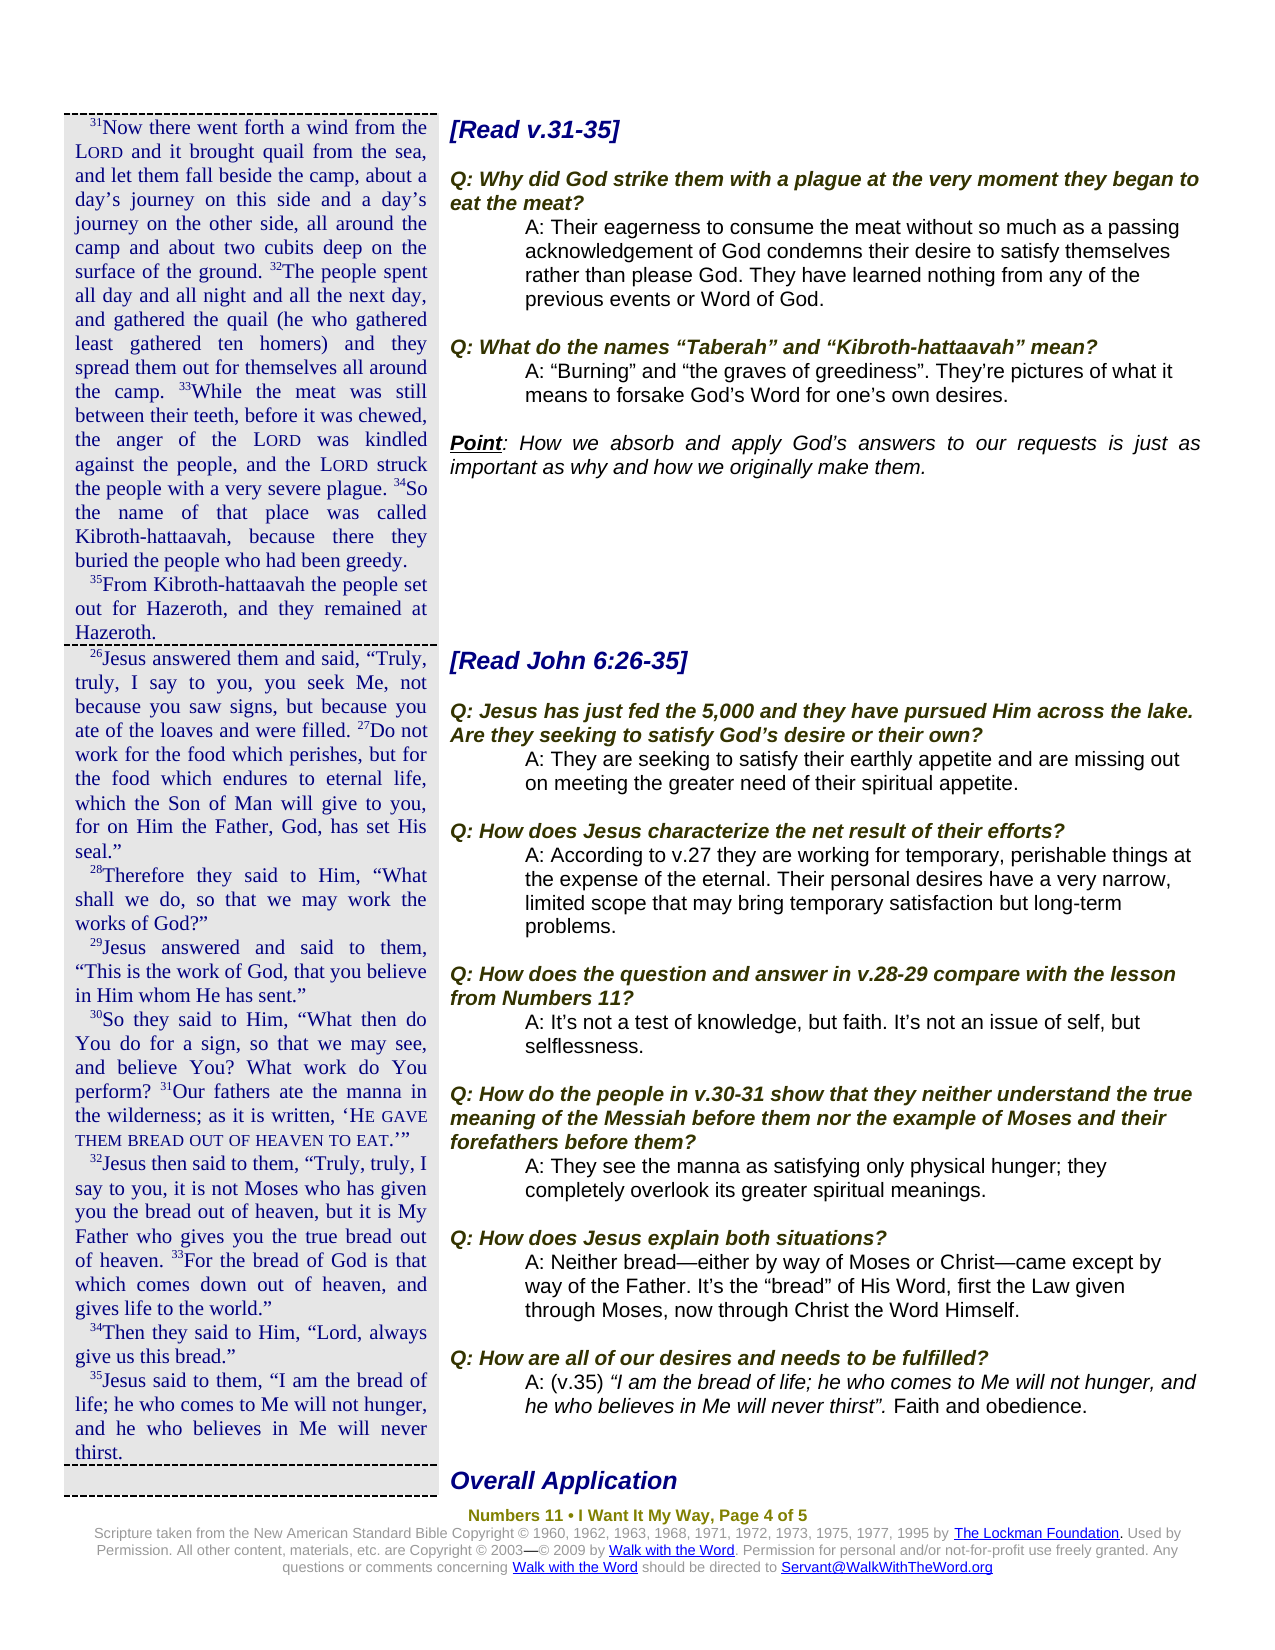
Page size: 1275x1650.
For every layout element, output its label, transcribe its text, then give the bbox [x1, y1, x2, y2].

table_cell [64, 1464, 439, 1495]
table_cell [439, 1464, 1213, 1495]
table_header [Read v.31-35] Q: Why did God strike them with a plague at the very moment they began to eat the meat? A: Their eagerness to consume the meat without so much as a passing acknowledgement of God condemns their desire to satisfy themselves rather than please God. They have learned nothing from any of the previous events or Word of God. Q: What do the names “Taberah” and “Kibroth-hattaavah” mean? A: “Burning” and “the graves of greediness”. They’re pictures of what it means to forsake God’s Word for one’s own desires. Point: How we absorb and apply God’s answers to our requests is just as important as why and how we originally make them. [439, 113, 1213, 644]
table_cell [Read John 6:26-35] Q: Jesus has just fed the 5,000 and they have pursued Him across the lake. Are they seeking to satisfy God’s desire or their own? A: They are seeking to satisfy their earthly appetite and are missing out on meeting the greater need of their spiritual appetite. Q: How does Jesus characterize the net result of their efforts? A: According to v.27 they are working for temporary, perishable things at the expense of the eternal. Their personal desires have a very narrow, limited scope that may bring temporary satisfaction but long-term problems. Q: How does the question and answer in v.28-29 compare with the lesson from Numbers 11? A: It’s not a test of knowledge, but faith. It’s not an issue of self, but selflessness. Q: How do the people in v.30-31 show that they neither understand the true meaning of the Messiah before them nor the example of Moses and their forefathers before them? A: They see the manna as satisfying only physical hunger; they completely overlook its greater spiritual meanings. Q: How does Jesus explain both situations? A: Neither bread—either by way of Moses or Christ—came except by way of the Father. It’s the “bread” of His Word, first the Law given through Moses, now through Christ the Word Himself. Q: How are all of our desires and needs to be fulfilled? A: (v.35) “I am the bread of life; he who comes to Me will not hunger, and he who believes in Me will never thirst”. Faith and obedience. [439, 644, 1213, 1464]
table_cell 26Jesus answered them and said, “Truly, truly, I say to you, you seek Me, not because you saw signs, but because you ate of the loaves and were filled. 27Do not work for the food which perishes, but for the food which endures to eternal life, which the Son of Man will give to you, for on Him the Father, God, has set His seal.” 28Therefore they said to Him, “What shall we do, so that we may work the works of God?” 29Jesus answered and said to them, “This is the work of God, that you believe in Him whom He has sent.” 30So they said to Him, “What then do You do for a sign, so that we may see, and believe You? What work do You perform? 31Our fathers ate the manna in the wilderness; as it is written, ‘He gave them bread out of heaven to eat.’” 32Jesus then said to them, “Truly, truly, I say to you, it is not Moses who has given you the bread out of heaven, but it is My Father who gives you the true bread out of heaven. 33For the bread of God is that which comes down out of heaven, and gives life to the world.” 34Then they said to Him, “Lord, always give us this bread.” 35Jesus said to them, “I am the bread of life; he who comes to Me will not hunger, and he who believes in Me will never thirst. [64, 644, 439, 1464]
table_header 31Now there went forth a wind from the Lord and it brought quail from the sea, and let them fall beside the camp, about a day’s journey on this side and a day’s journey on the other side, all around the camp and about two cubits deep on the surface of the ground. 32The people spent all day and all night and all the next day, and gathered the quail (he who gathered least gathered ten homers) and they spread them out for themselves all around the camp. 33While the meat was still between their teeth, before it was chewed, the anger of the Lord was kindled against the people, and the Lord struck the people with a very severe plague. 34So the name of that place was called Kibroth-hattaavah, because there they buried the people who had been greedy. 35From Kibroth-hattaavah the people set out for Hazeroth, and they remained at Hazeroth. [64, 113, 439, 644]
